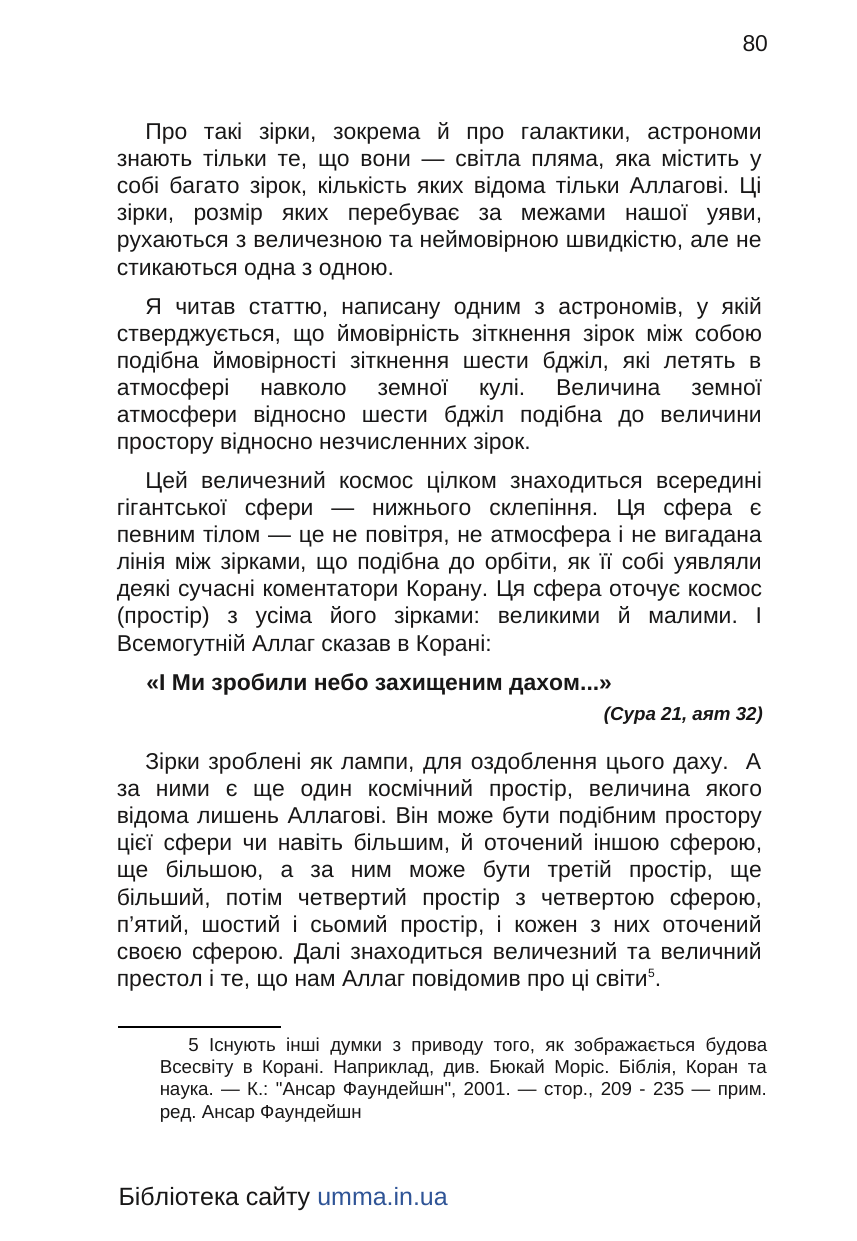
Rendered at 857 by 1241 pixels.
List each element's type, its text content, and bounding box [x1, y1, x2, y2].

text Зірки зроблені як лампи, для оздоблення цього даху. А за ними є ще один космічний простір, величина якого відома лишень Аллагові. Він може бути подібним простору цієї сфери чи навіть більшим, й оточений іншою сферою, ще більшою, а за ним може бути третій простір, ще більший, потім четвертий простір з четвертою сферою, п’ятий, шостий і сьомий простір, і кожен з них оточений своєю сферою. Далі знаходиться величезний та величний престол і те, що нам Аллаг повідомив про ці світи. [117, 748, 762, 991]
text (Сура 21, аят 32) [118, 703, 763, 724]
text «І Ми зробили небо захищеним дахом...» [146, 669, 763, 695]
text Про такі зірки, зокрема й про галактики, астрономи знають тільки те, що вони — світла пляма, яка містить у собі багато зірок, кількість яких відома тільки Аллагові. Ці зірки, розмір яких перебуває за межами нашої уяви, рухаються з величезною та неймовірною швидкістю, але не стикаються одна з одною. [117, 118, 762, 280]
text Цей величезний космос цілком знаходиться всередині гігантської сфери — нижнього склепіння. Ця сфера є певним тілом — це не повітря, не атмосфера і не вигадана лінія між зірками, що подібна до орбіти, як її собі уявляли деякі сучасні коментатори Корану. Ця сфера оточує космос (простір) з усіма його зірками: великими й малими. І Всемогутній Аллаг сказав в Корані: [117, 467, 762, 656]
text Я читав статтю, написану одним з астрономів, у якій стверджується, що ймовірність зіткнення зірок між собою подібна ймовірності зіткнення шести бджіл, які летять в атмосфері навколо земної кулі. Величина земної атмосфери відносно шести бджіл подібна до величини простору відносно незчисленних зірок. [117, 293, 762, 454]
